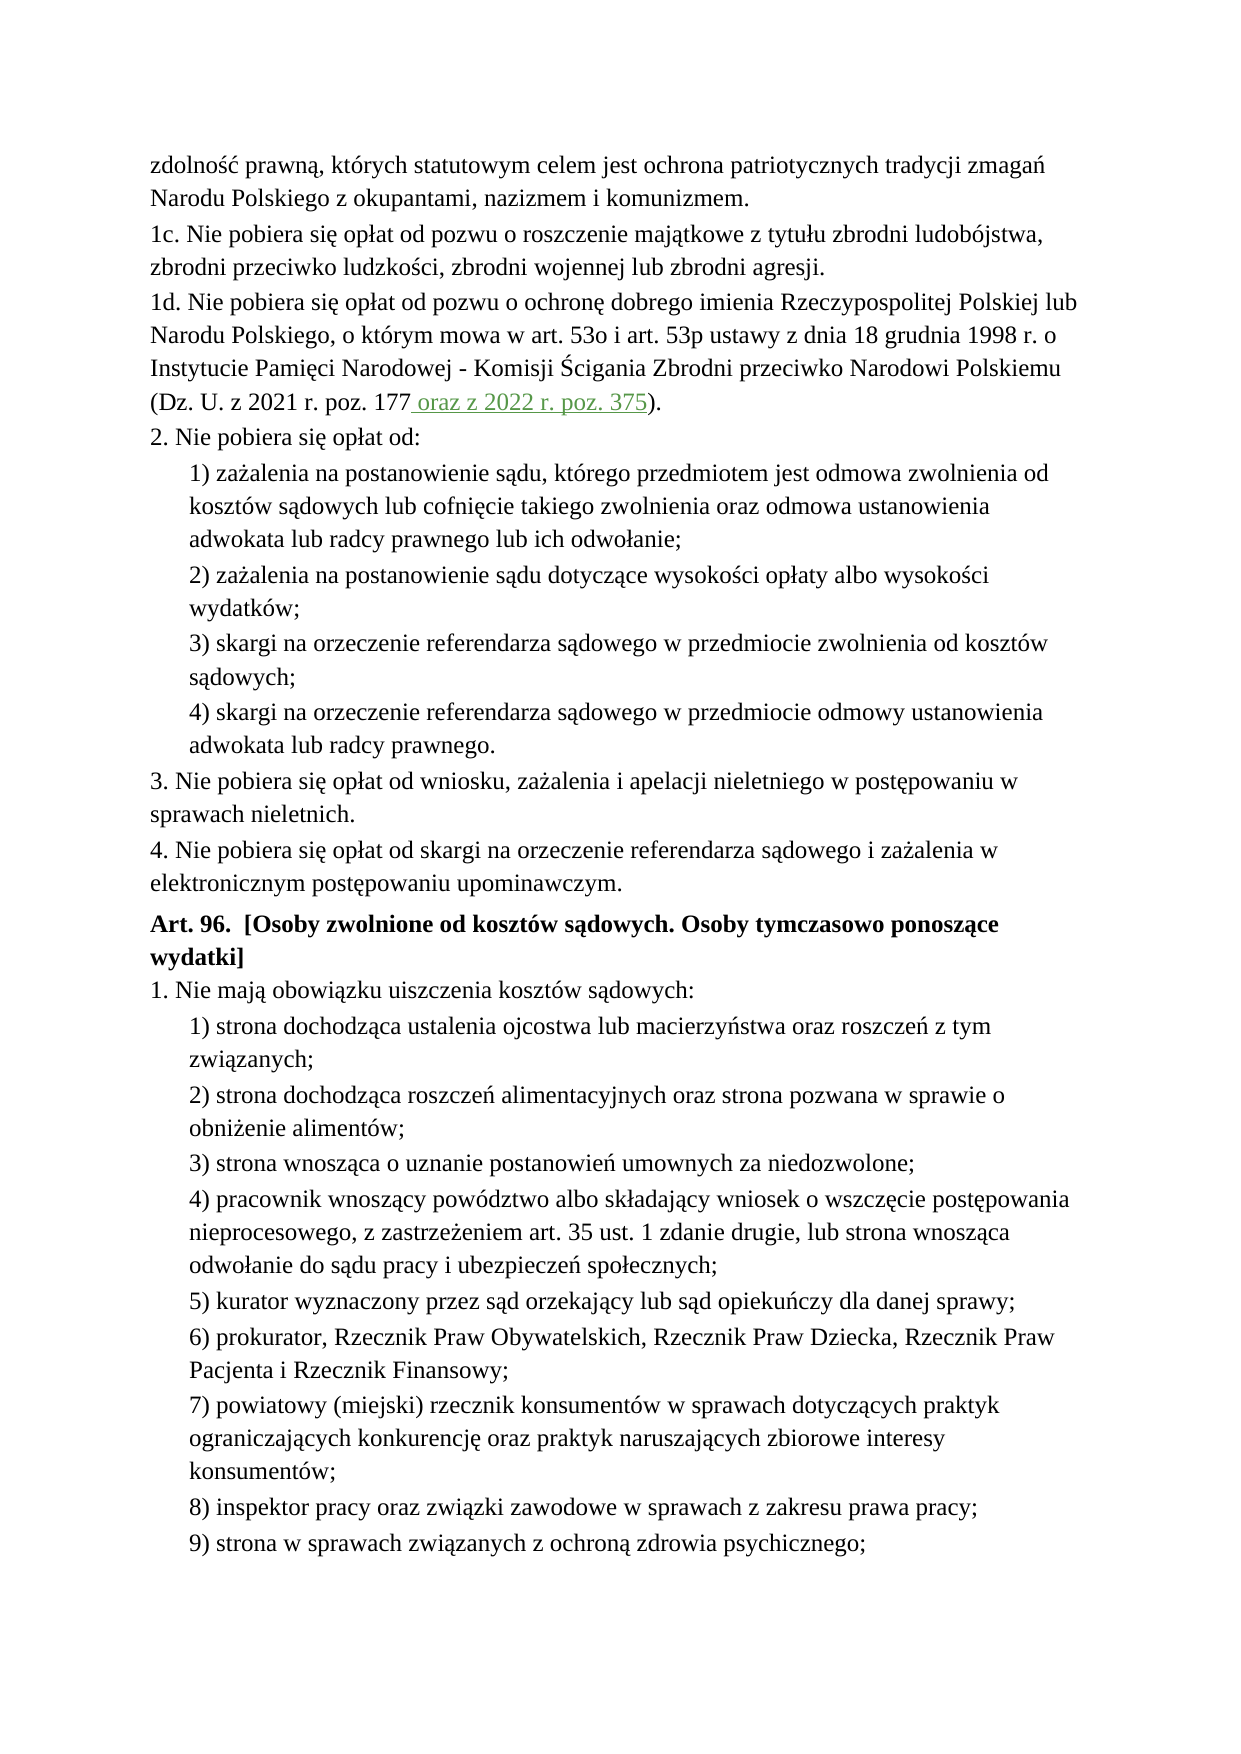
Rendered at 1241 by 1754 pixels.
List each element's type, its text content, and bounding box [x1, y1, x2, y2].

text 1c. Nie pobiera się opłat od pozwu o roszczenie majątkowe z tytułu zbrodni ludobójstwa, zbrodni przeciwko ludzkości, zbrodni wojennej lub zbrodni agresji. [150, 219, 1090, 281]
text 1d. Nie pobiera się opłat od pozwu o ochronę dobrego imienia Rzeczypospolitej Polskiej lub Narodu Polskiego, o którym mowa w art. 53o i art. 53p ustawy z dnia 18 grudnia 1998 r. o Instytucie Pamięci Narodowej - Komisji Ścigania Zbrodni przeciwko Narodowi Polskiemu (Dz. U. z 2021 r. poz. 177 oraz z 2022 r. poz. 375). [150, 287, 1090, 415]
text 2) strona dochodząca roszczeń alimentacyjnych oraz strona pozwana w sprawie o obniżenie alimentów; [189, 1080, 1090, 1141]
text 8) inspektor pracy oraz związki zawodowe w sprawach z zakresu prawa pracy; [189, 1492, 1090, 1521]
text 7) powiatowy (miejski) rzecznik konsumentów w sprawach dotyczących praktyk ograniczających konkurencję oraz praktyk naruszających zbiorowe interesy konsumentów; [189, 1390, 1090, 1485]
text 2. Nie pobiera się opłat od: [150, 422, 1090, 451]
text 4) skargi na orzeczenie referendarza sądowego w przedmiocie odmowy ustanowienia adwokata lub radcy prawnego. [189, 697, 1090, 759]
text 3) strona wnosząca o uznanie postanowień umownych za niedozwolone; [189, 1148, 1090, 1177]
text 3. Nie pobiera się opłat od wniosku, zażalenia i apelacji nieletniego w postępowaniu w sprawach nieletnich. [150, 766, 1090, 828]
text 3) skargi na orzeczenie referendarza sądowego w przedmiocie zwolnienia od kosztów sądowych; [189, 628, 1090, 690]
text 1) strona dochodząca ustalenia ojcostwa lub macierzyństwa oraz roszczeń z tym związanych; [189, 1011, 1090, 1073]
text 4. Nie pobiera się opłat od skargi na orzeczenie referendarza sądowego i zażalenia w elektronicznym postępowaniu upominawczym. [150, 835, 1090, 897]
text Art. 96. [Osoby zwolnione od kosztów sądowych. Osoby tymczasowo ponoszące wydatki] [150, 909, 1090, 971]
text 1. Nie mają obowiązku uiszczenia kosztów sądowych: [150, 975, 1090, 1004]
text 5) kurator wyznaczony przez sąd orzekający lub sąd opiekuńczy dla danej sprawy; [189, 1286, 1090, 1315]
text 1) zażalenia na postanowienie sądu, którego przedmiotem jest odmowa zwolnienia od kosztów sądowych lub cofnięcie takiego zwolnienia oraz odmowa ustanowienia adwokata lub radcy prawnego lub ich odwołanie; [189, 458, 1090, 553]
text 4) pracownik wnoszący powództwo albo składający wniosek o wszczęcie postępowania nieprocesowego, z zastrzeżeniem art. 35 ust. 1 zdanie drugie, lub strona wnosząca odwołanie do sądu pracy i ubezpieczeń społecznych; [189, 1184, 1090, 1279]
text 9) strona w sprawach związanych z ochroną zdrowia psychicznego; [189, 1528, 1090, 1557]
text 2) zażalenia na postanowienie sądu dotyczące wysokości opłaty albo wysokości wydatków; [189, 560, 1090, 622]
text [150, 150, 1090, 212]
text 6) prokurator, Rzecznik Praw Obywatelskich, Rzecznik Praw Dziecka, Rzecznik Praw Pacjenta i Rzecznik Finansowy; [189, 1322, 1090, 1383]
